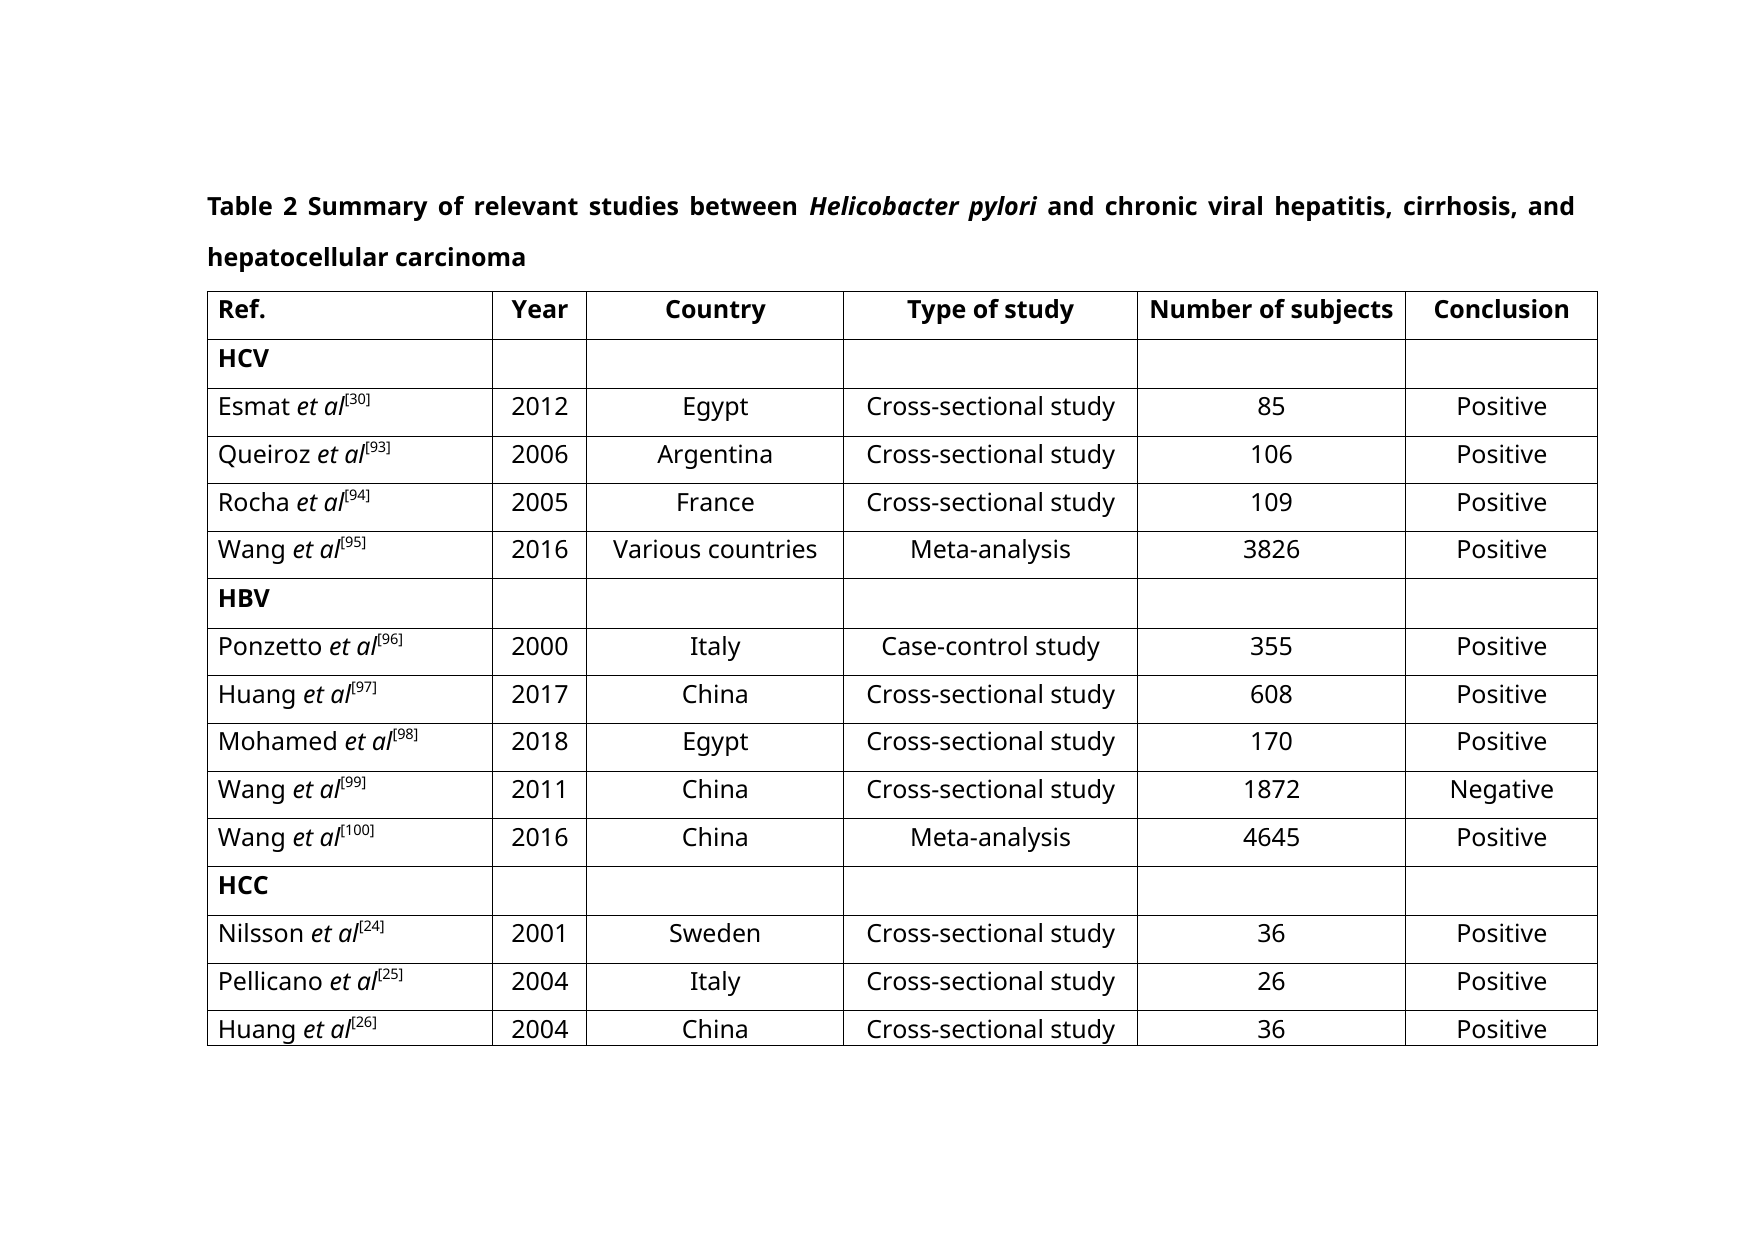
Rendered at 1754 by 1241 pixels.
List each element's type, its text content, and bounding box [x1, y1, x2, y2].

table_cell Queiroz et al[93] [208, 437, 492, 483]
table_cell Various countries [587, 532, 843, 578]
table_cell Pellicano et al[25] [208, 964, 492, 1010]
table_cell 2011 [493, 772, 586, 818]
table_cell Huang et al[97] [208, 676, 492, 723]
table_cell [1406, 867, 1597, 915]
table_cell [493, 867, 586, 915]
table_cell [587, 867, 843, 915]
table_cell [1406, 579, 1597, 628]
table_cell 106 [1138, 437, 1405, 483]
text Table 2 Summary of relevant studies between Helicobacter pylori and chronic viral hepatitis, cirrhosis, and hepatocellular carcinoma [207, 189, 1577, 274]
table_cell [587, 579, 843, 628]
table_cell Mohamed et al[98] [208, 724, 492, 771]
table_cell Cross-sectional study [844, 772, 1137, 818]
table_cell Wang et al[99] [208, 772, 492, 818]
table_cell Positive [1406, 1011, 1597, 1045]
table_cell China [587, 772, 843, 818]
table_cell Positive [1406, 389, 1597, 436]
table_cell Cross-sectional study [844, 484, 1137, 531]
table_cell Negative [1406, 772, 1597, 818]
table_cell 2016 [493, 532, 586, 578]
table_header Country [587, 292, 843, 338]
table_cell [493, 579, 586, 628]
table_cell 608 [1138, 676, 1405, 723]
table_cell China [587, 1011, 843, 1045]
table_cell Cross-sectional study [844, 724, 1137, 771]
table_header Year [493, 292, 586, 338]
table_cell 3826 [1138, 532, 1405, 578]
table_cell Rocha et al[94] [208, 484, 492, 531]
table_cell Positive [1406, 532, 1597, 578]
table_cell 2004 [493, 1011, 586, 1045]
table_cell 2001 [493, 916, 586, 963]
table_cell China [587, 676, 843, 723]
table_cell [844, 579, 1137, 628]
table_cell Egypt [587, 724, 843, 771]
table_cell Cross-sectional study [844, 676, 1137, 723]
table_cell 26 [1138, 964, 1405, 1010]
table_cell Meta-analysis [844, 532, 1137, 578]
table_cell Argentina [587, 437, 843, 483]
table_header Type of study [844, 292, 1137, 338]
table_cell HCC [208, 867, 492, 915]
table_cell 2016 [493, 819, 586, 866]
table_cell Positive [1406, 676, 1597, 723]
table_cell 355 [1138, 629, 1405, 675]
table_cell 1872 [1138, 772, 1405, 818]
table_cell 2005 [493, 484, 586, 531]
table_cell [587, 340, 843, 388]
table_cell 170 [1138, 724, 1405, 771]
table_cell Positive [1406, 964, 1597, 1010]
table_cell 2018 [493, 724, 586, 771]
table_cell 2006 [493, 437, 586, 483]
table_cell 2012 [493, 389, 586, 436]
table_cell Cross-sectional study [844, 437, 1137, 483]
table_cell France [587, 484, 843, 531]
table_cell Positive [1406, 916, 1597, 963]
table_cell China [587, 819, 843, 866]
table_cell [1138, 340, 1405, 388]
table_cell Case-control study [844, 629, 1137, 675]
table_cell Wang et al[100] [208, 819, 492, 866]
table_cell Cross-sectional study [844, 964, 1137, 1010]
table_cell Italy [587, 964, 843, 1010]
table_cell [844, 340, 1137, 388]
table_cell [844, 867, 1137, 915]
table_cell [1138, 867, 1405, 915]
table_cell Ponzetto et al[96] [208, 629, 492, 675]
table_cell Positive [1406, 629, 1597, 675]
table_cell 109 [1138, 484, 1405, 531]
table_cell 36 [1138, 916, 1405, 963]
table_cell Nilsson et al[24] [208, 916, 492, 963]
table_cell 36 [1138, 1011, 1405, 1045]
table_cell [844, 1011, 1137, 1045]
table_cell 4645 [1138, 819, 1405, 866]
table_cell Sweden [587, 916, 843, 963]
table_cell Cross-sectional study [844, 916, 1137, 963]
table_cell HBV [208, 579, 492, 628]
table_cell 85 [1138, 389, 1405, 436]
table_cell Positive [1406, 437, 1597, 483]
table_cell Esmat et al[30] [208, 389, 492, 436]
table_cell Cross-sectional study [844, 389, 1137, 436]
table_cell 2004 [493, 964, 586, 1010]
table_cell HCV [208, 340, 492, 388]
table_cell 2017 [493, 676, 586, 723]
table_header Number of subjects [1138, 292, 1405, 338]
table_cell Huang et al[26] [208, 1011, 492, 1045]
table_cell [493, 340, 586, 388]
table_cell [1406, 340, 1597, 388]
table_cell Meta-analysis [844, 819, 1137, 866]
table_cell Italy [587, 629, 843, 675]
table_cell [1138, 579, 1405, 628]
table_cell 2000 [493, 629, 586, 675]
table_cell Egypt [587, 389, 843, 436]
table_cell Positive [1406, 724, 1597, 771]
table_cell Positive [1406, 819, 1597, 866]
table_header Ref. [208, 292, 492, 338]
table_header Conclusion [1406, 292, 1597, 338]
table_cell Wang et al[95] [208, 532, 492, 578]
table_cell Positive [1406, 484, 1597, 531]
